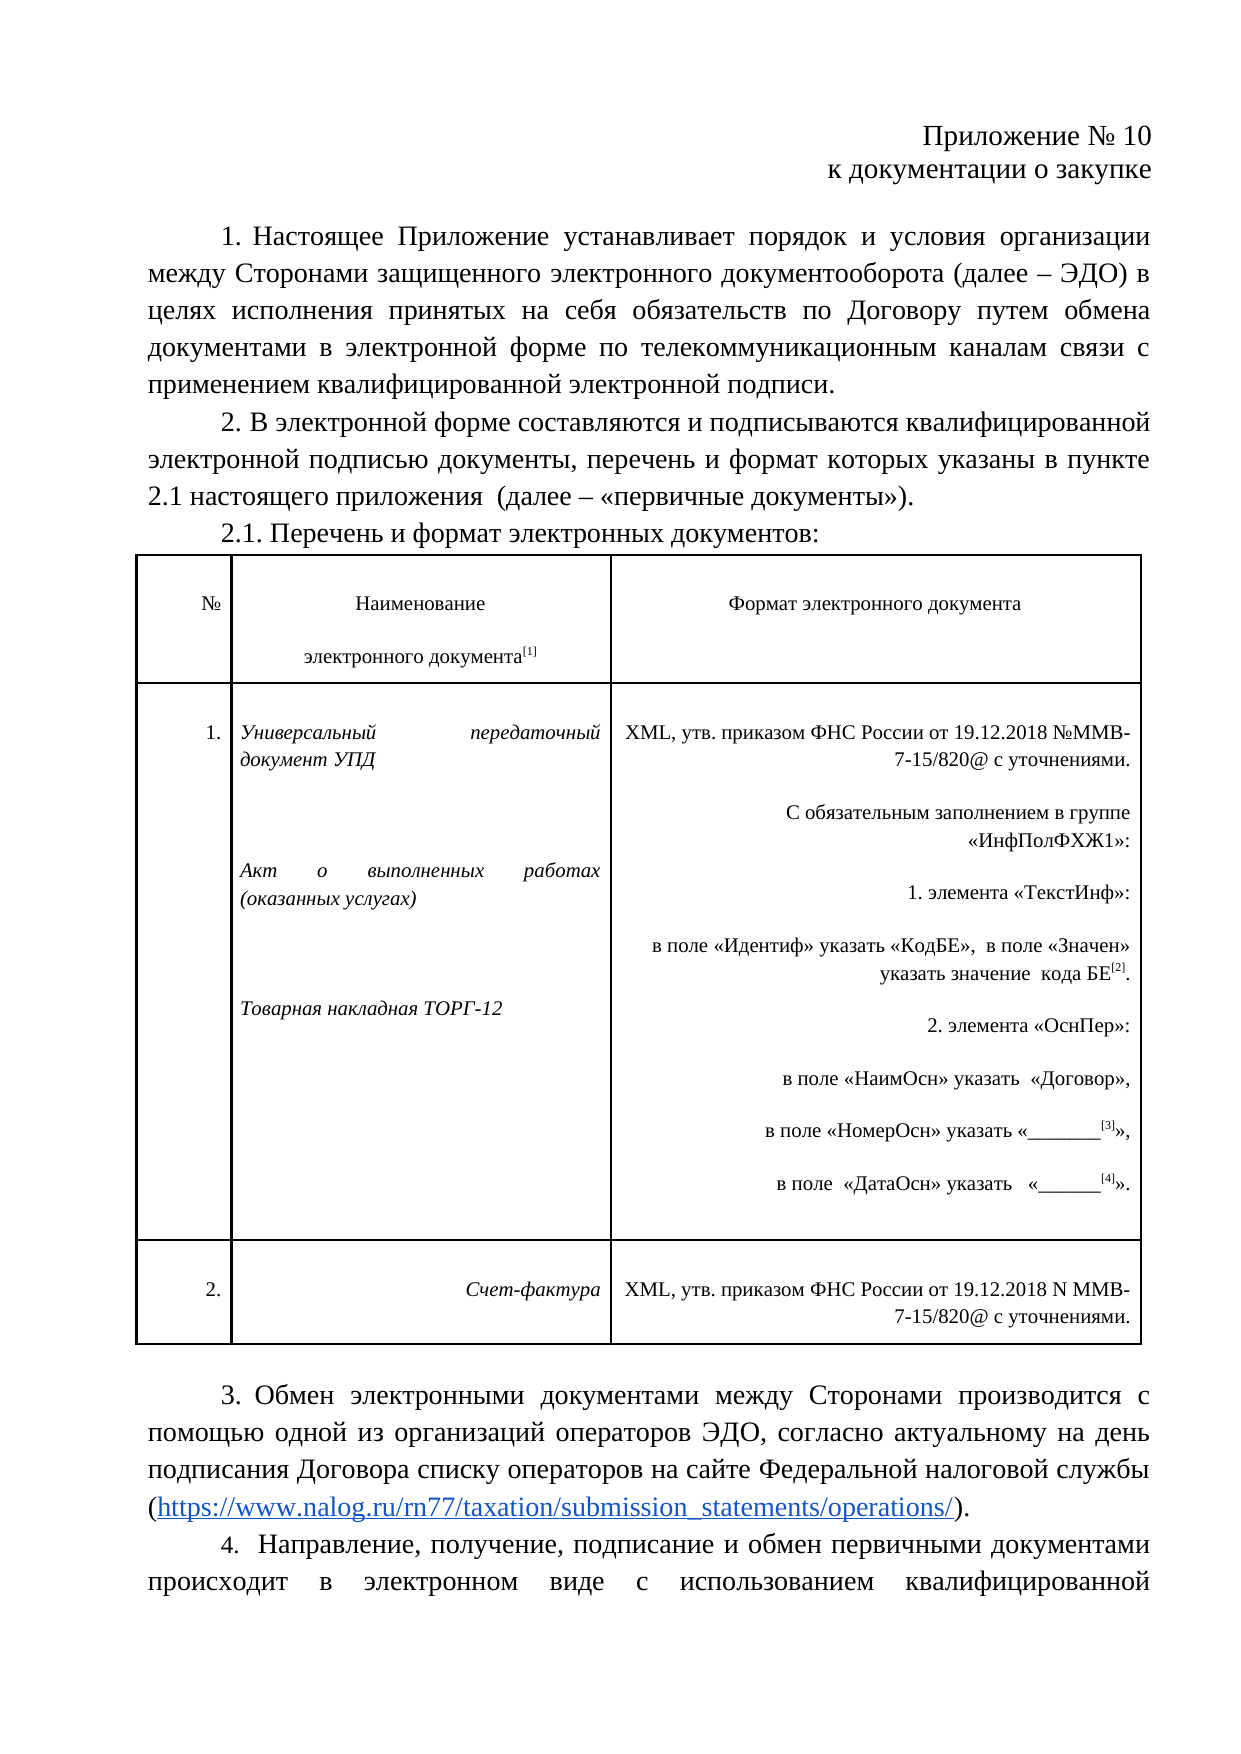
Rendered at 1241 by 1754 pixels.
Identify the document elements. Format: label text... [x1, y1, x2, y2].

text Приложение № 10 к документации о закупке [148, 118, 1152, 185]
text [148, 1527, 1152, 1596]
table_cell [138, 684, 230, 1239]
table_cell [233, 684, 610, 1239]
text 2. В электронной форме составляются и подписываются квалифицированной электронной подписью документы, перечень и формат которых указаны в пункте 2.1 настоящего приложения (далее – «первичные документы»). [148, 405, 1152, 511]
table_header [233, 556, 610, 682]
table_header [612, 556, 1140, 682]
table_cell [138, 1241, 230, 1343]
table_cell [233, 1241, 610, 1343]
text 1. Настоящее Приложение устанавливает порядок и условия организации между Сторонами защищенного электронного документооборота (далее – ЭДО) в целях исполнения принятых на себя обязательств по Договору путем обмена документами в электронной форме по телекоммуникационным каналам связи с применением квалифицированной электронной подписи. [148, 219, 1152, 400]
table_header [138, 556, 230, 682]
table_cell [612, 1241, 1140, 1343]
text 2.1. Перечень и формат электронных документов: [221, 516, 1152, 549]
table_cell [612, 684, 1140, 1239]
text 3. Обмен электронными документами между Сторонами производится с помощью одной из организаций операторов ЭДО, согласно актуальному на день подписания Договора списку операторов на сайте Федеральной налоговой службы (https://www.nalog.ru/rn77/taxation/submission_statements/operations/). [148, 1378, 1152, 1522]
